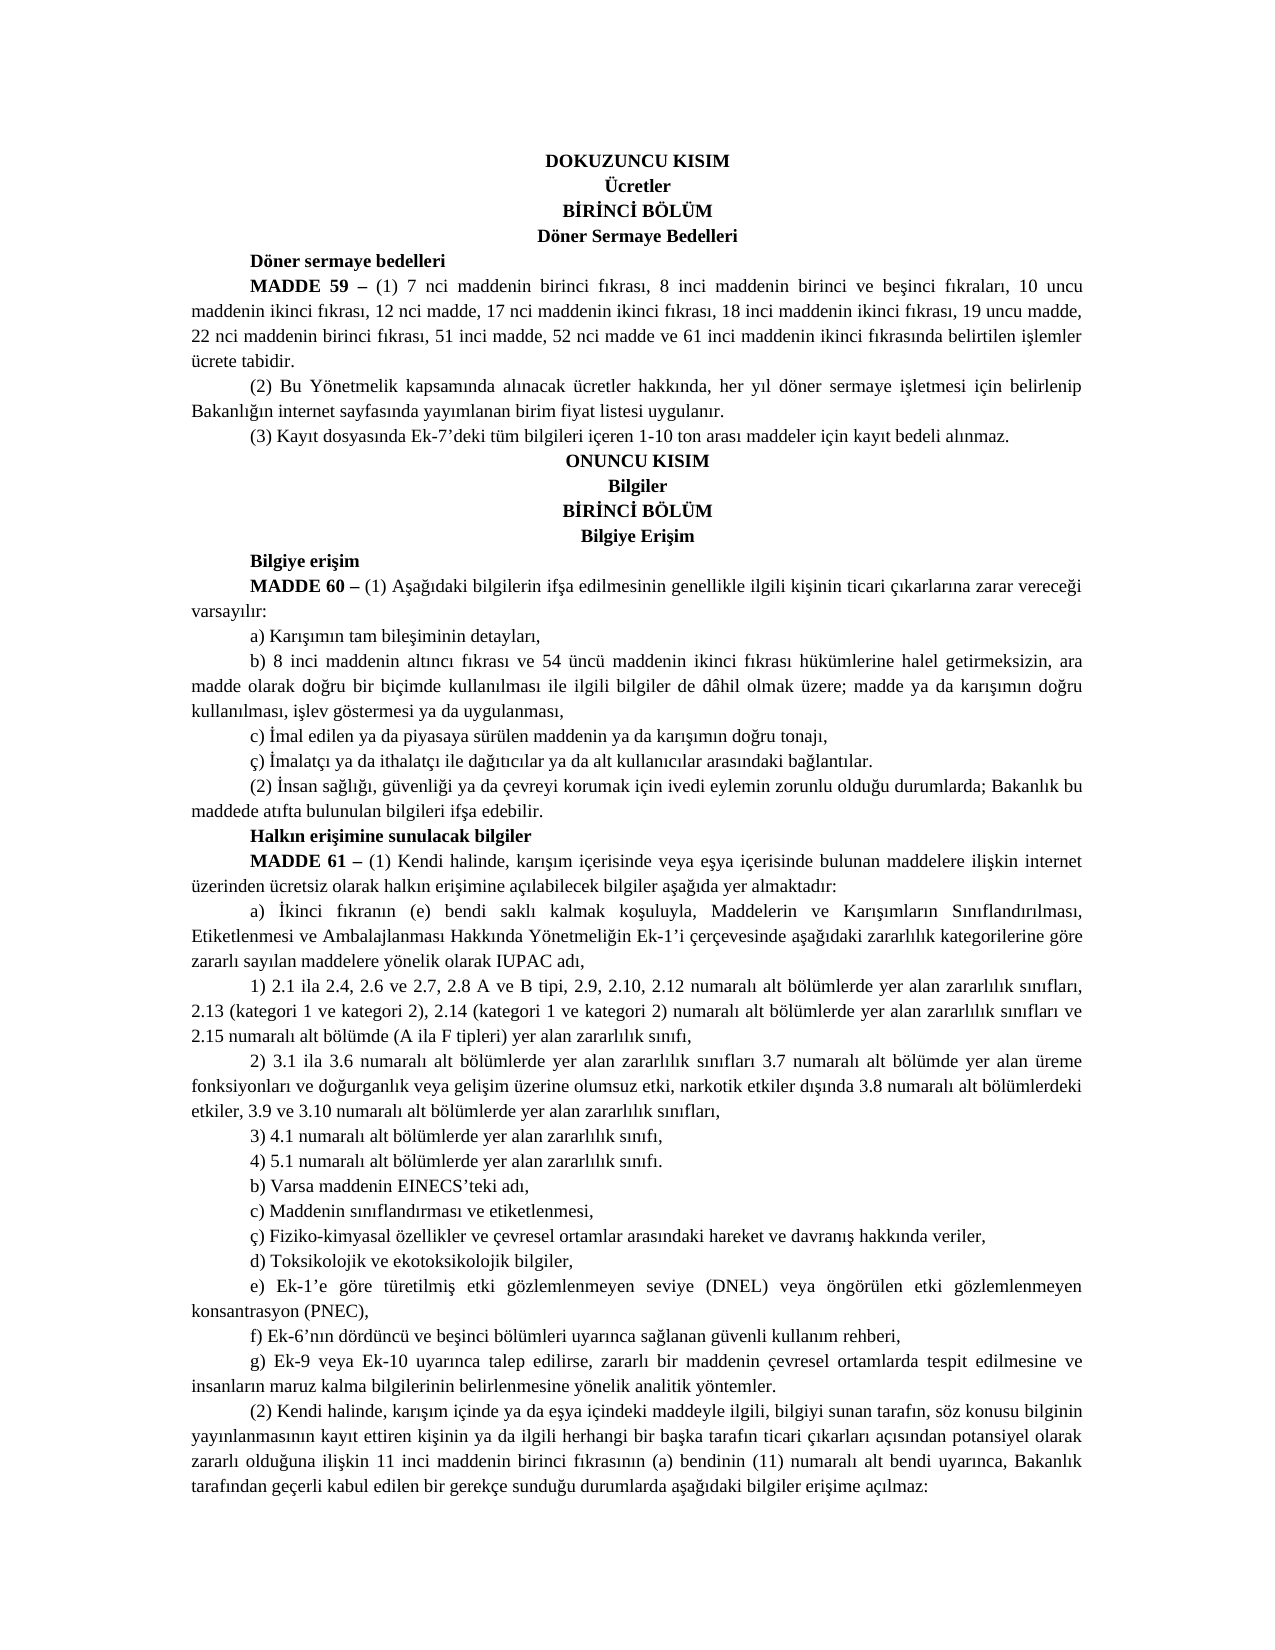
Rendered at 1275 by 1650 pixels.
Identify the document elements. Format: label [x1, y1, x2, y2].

table_header [163, 148, 1112, 1498]
